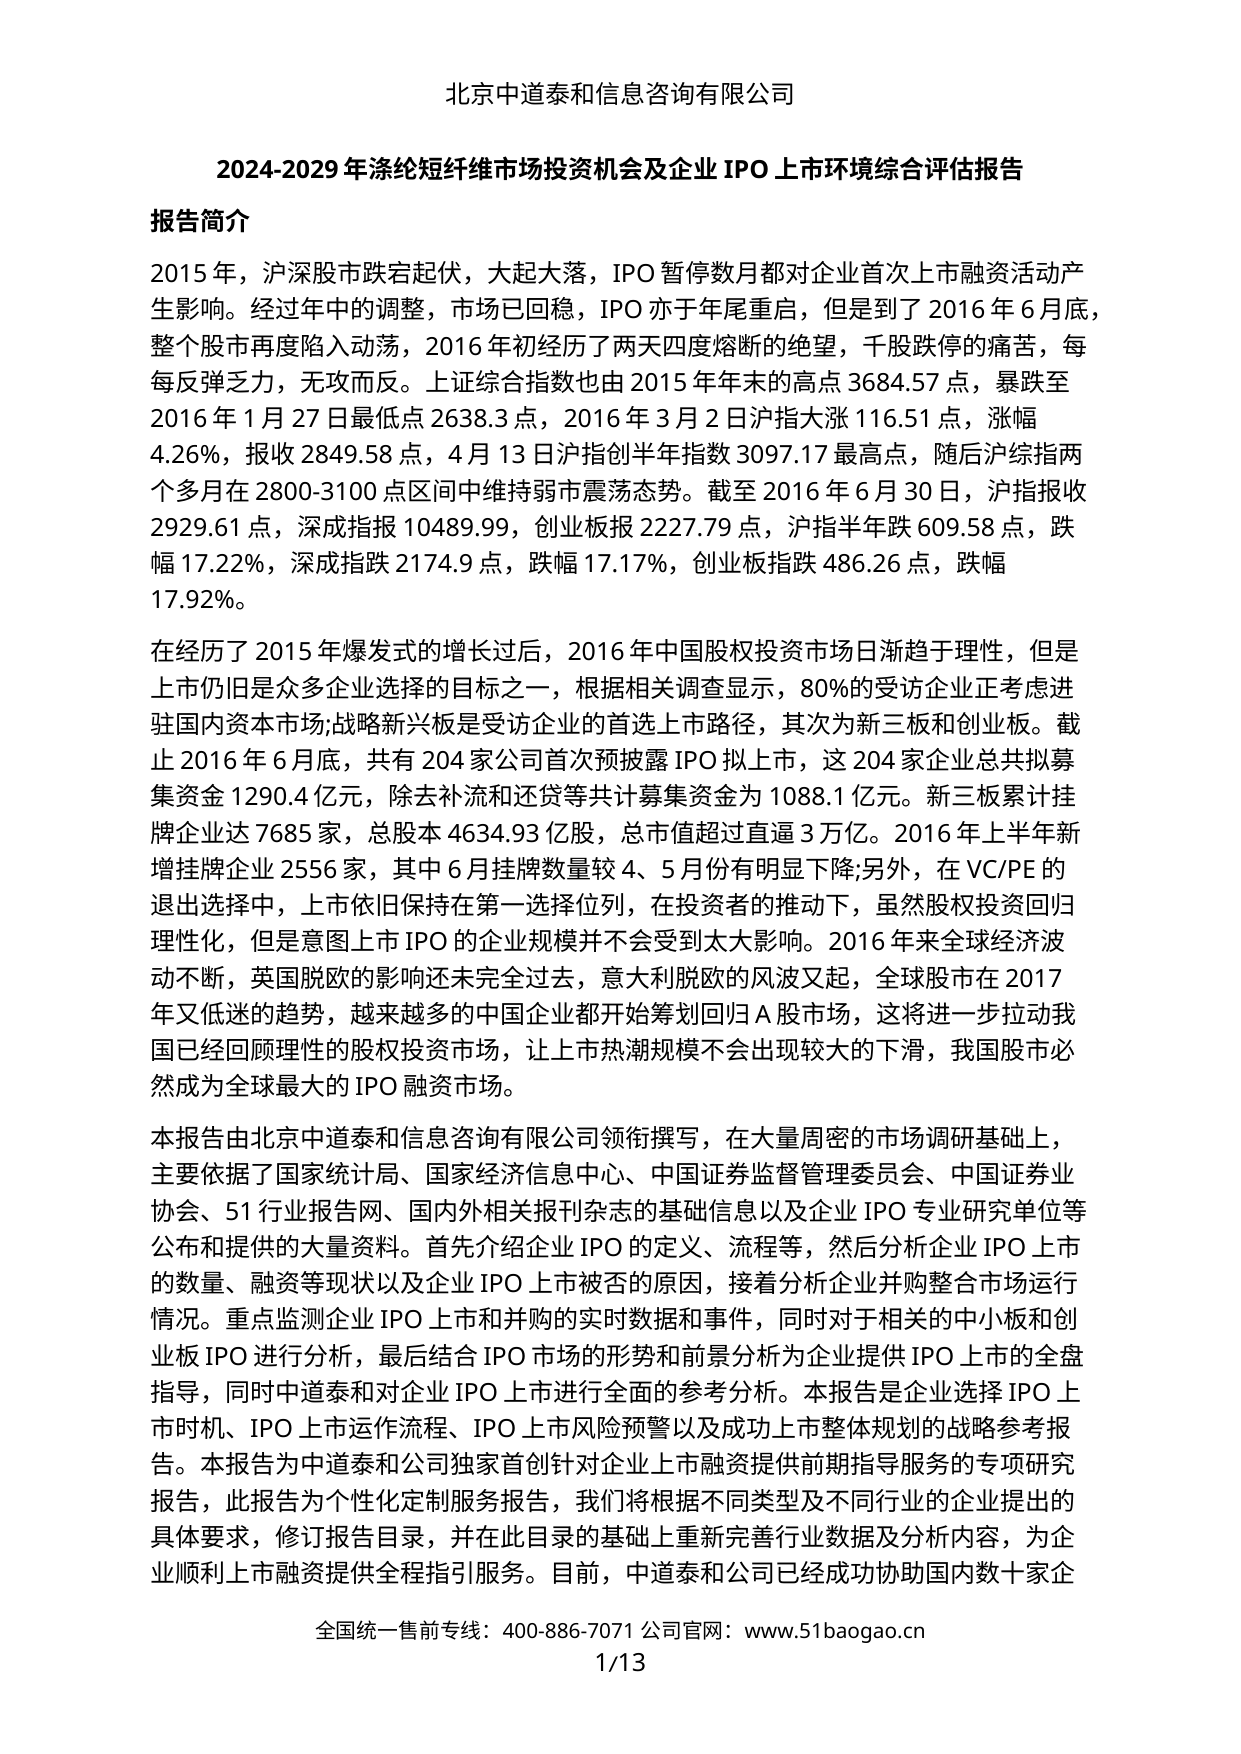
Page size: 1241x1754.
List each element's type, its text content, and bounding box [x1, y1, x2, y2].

text 2015年，沪深股市跌宕起伏，大起大落，IPO暂停数月都对企业首次上市融资活动产生影响。经过年中的调整，市场已回稳，IPO亦于年尾重启，但是到了2016年6月底，整个股市再度陷入动荡，2016年初经历了两天四度熔断的绝望，千股跌停的痛苦，每每反弹乏力，无攻而反。上证综合指数也由2015年年末的高点3684.57点，暴跌至2016年1月27日最低点2638.3点，2016年3月2日沪指大涨116.51点，涨幅4.26%，报收2849.58点，4月13日沪指创半年指数3097.17最高点，随后沪综指两个多月在2800-3100点区间中维持弱市震荡态势。截至2016年6月30日，沪指报收2929.61点，深成指报10489.99，创业板报2227.79点，沪指半年跌609.58点，跌幅17.22%，深成指跌2174.9点，跌幅17.17%，创业板指跌486.26点，跌幅17.92%。 [150, 254, 1090, 616]
text 2024-2029年涤纶短纤维市场投资机会及企业IPO上市环境综合评估报告 [150, 150, 1090, 186]
text 报告简介 [150, 202, 1090, 238]
text 在经历了2015年爆发式的增长过后，2016年中国股权投资市场日渐趋于理性，但是上市仍旧是众多企业选择的目标之一，根据相关调查显示，80%的受访企业正考虑进驻国内资本市场;战略新兴板是受访企业的首选上市路径，其次为新三板和创业板。截止2016年6月底，共有204家公司首次预披露IPO拟上市，这204家企业总共拟募集资金1290.4亿元，除去补流和还贷等共计募集资金为1088.1亿元。新三板累计挂牌企业达7685家，总股本4634.93亿股，总市值超过直逼3万亿。2016年上半年新增挂牌企业2556家，其中6月挂牌数量较4、5月份有明显下降;另外，在VC/PE的退出选择中，上市依旧保持在第一选择位列，在投资者的推动下，虽然股权投资回归理性化，但是意图上市IPO的企业规模并不会受到太大影响。2016年来全球经济波动不断，英国脱欧的影响还未完全过去，意大利脱欧的风波又起，全球股市在2017年又低迷的趋势，越来越多的中国企业都开始筹划回归A股市场，这将进一步拉动我国已经回顾理性的股权投资市场，让上市热潮规模不会出现较大的下滑，我国股市必然成为全球最大的IPO融资市场。 [150, 632, 1090, 1103]
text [150, 1119, 1090, 1590]
